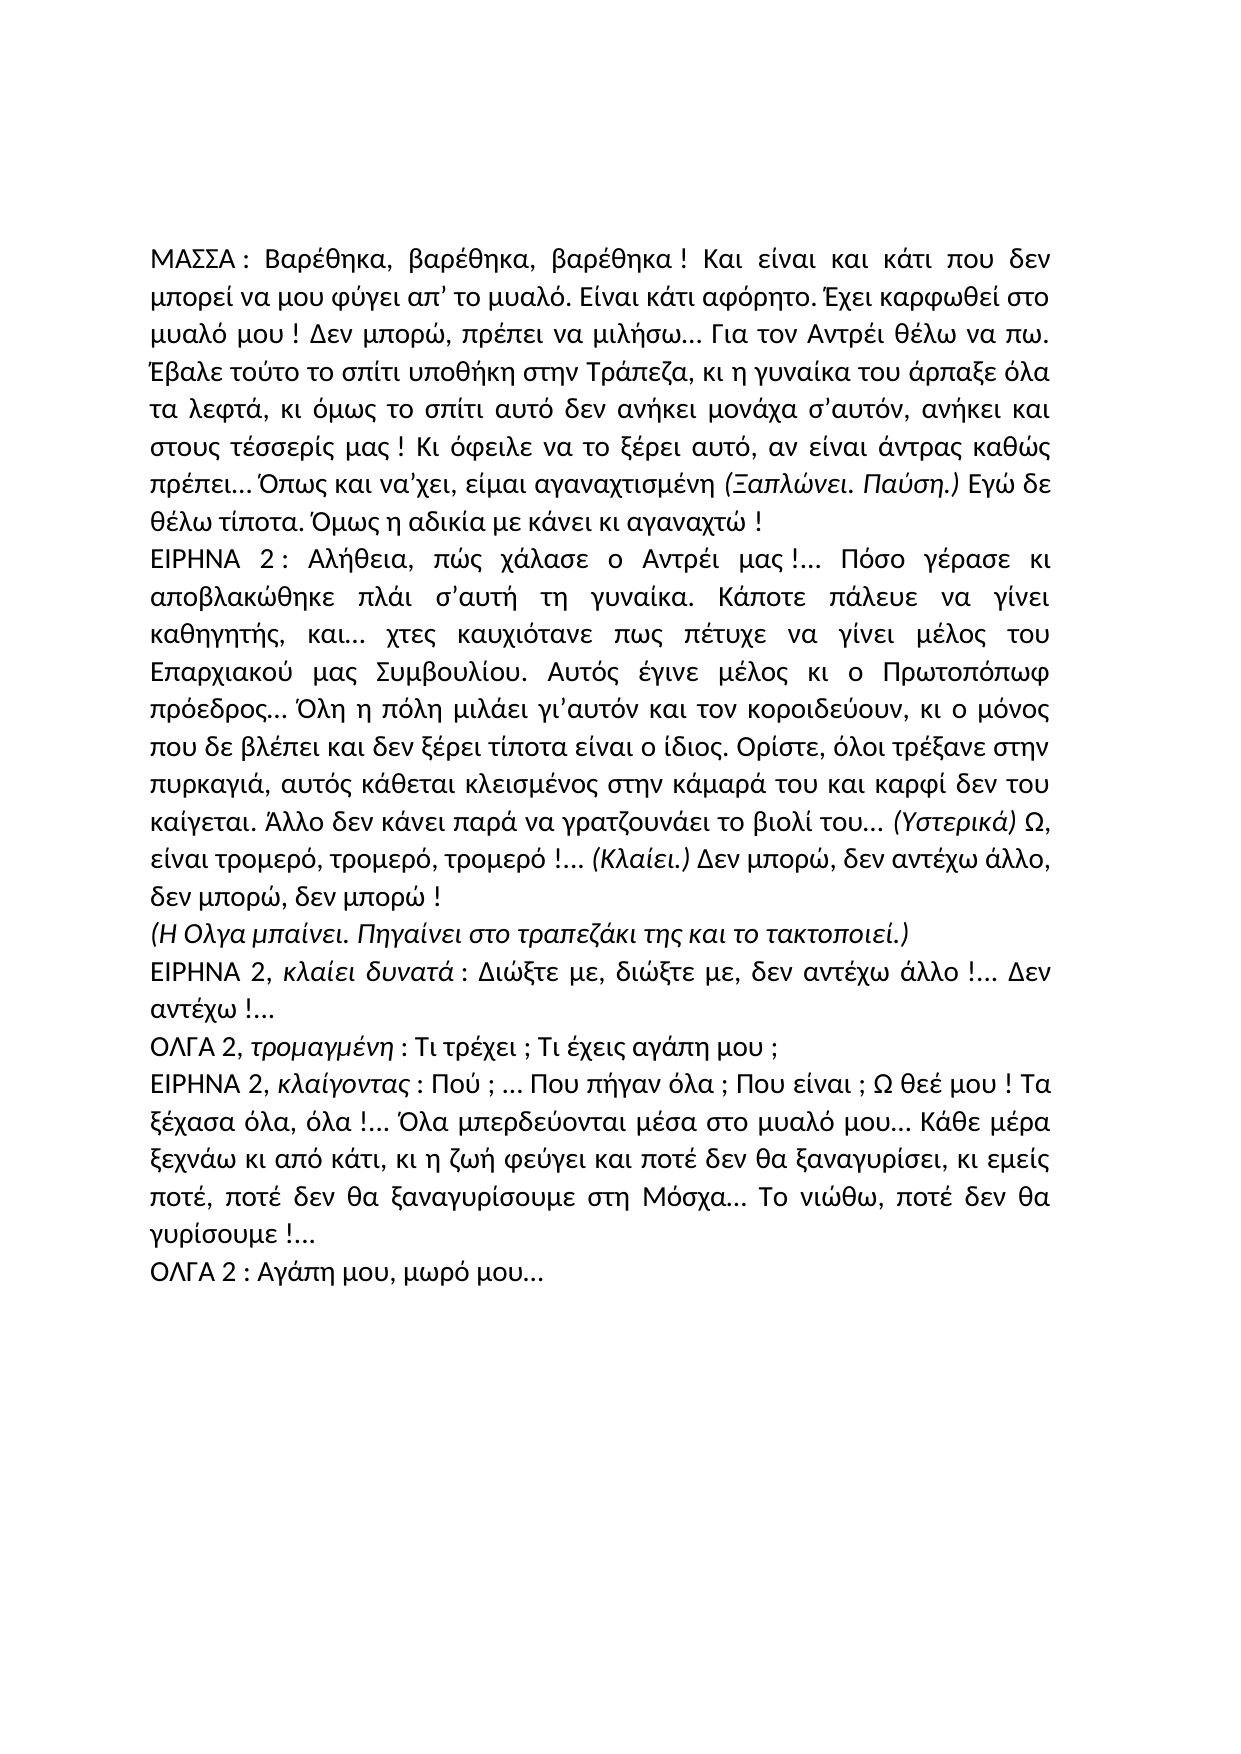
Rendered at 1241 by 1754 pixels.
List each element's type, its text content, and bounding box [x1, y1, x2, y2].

list ΕΙΡΗΝΑ 2, κλαίει δυνατά : Διώξτε με, διώξτε με, δεν αντέχω άλλο !... Δεν αντέχω !... [150, 952, 1051, 1027]
list ΜΑΣΣΑ : Βαρέθηκα, βαρέθηκα, βαρέθηκα ! Και είναι και κάτι που δεν μπορεί να μου φύγει απ’ το μυαλό. Είναι κάτι αφόρητο. Έχει καρφωθεί στο μυαλό μου ! Δεν μπορώ, πρέπει να μιλήσω… Για τον Αντρέι θέλω να πω. Έβαλε τούτο το σπίτι υποθήκη στην Τράπεζα, κι η γυναίκα του άρπαξε όλα τα λεφτά, κι όμως το σπίτι αυτό δεν ανήκει μονάχα σ’αυτόν, ανήκει και στους τέσσερίς μας ! Κι όφειλε να το ξέρει αυτό, αν είναι άντρας καθώς πρέπει… Όπως και να’χει, είμαι αγαναχτισμένη (Ξαπλώνει. Παύση.) Εγώ δε θέλω τίποτα. Όμως η αδικία με κάνει κι αγαναχτώ ! [150, 239, 1051, 539]
list ΟΛΓΑ 2, τρομαγμένη : Τι τρέχει ; Τι έχεις αγάπη μου ; [150, 1027, 1051, 1064]
list ΕΙΡΗΝΑ 2 : Αλήθεια, πώς χάλασε ο Αντρέι μας !... Πόσο γέρασε κι αποβλακώθηκε πλάι σ’αυτή τη γυναίκα. Κάποτε πάλευε να γίνει καθηγητής, και… χτες καυχιότανε πως πέτυχε να γίνει μέλος του Επαρχιακού μας Συμβουλίου. Αυτός έγινε μέλος κι ο Πρωτοπόπωφ πρόεδρος… Όλη η πόλη μιλάει γι’αυτόν και τον κοροιδεύουν, κι ο μόνος που δε βλέπει και δεν ξέρει τίποτα είναι ο ίδιος. Ορίστε, όλοι τρέξανε στην πυρκαγιά, αυτός κάθεται κλεισμένος στην κάμαρά του και καρφί δεν του καίγεται. Άλλο δεν κάνει παρά να γρατζουνάει το βιολί του… (Υστερικά) Ω, είναι τρομερό, τρομερό, τρομερό !... (Κλαίει.) Δεν μπορώ, δεν αντέχω άλλο, δεν μπορώ, δεν μπορώ ! [150, 539, 1051, 914]
list ΕΙΡΗΝΑ 2, κλαίγοντας : Πού ; … Που πήγαν όλα ; Που είναι ; Ω θεέ μου ! Τα ξέχασα όλα, όλα !... Όλα μπερδεύονται μέσα στο μυαλό μου… Κάθε μέρα ξεχνάω κι από κάτι, κι η ζωή φεύγει και ποτέ δεν θα ξαναγυρίσει, κι εμείς ποτέ, ποτέ δεν θα ξαναγυρίσουμε στη Μόσχα… Το νιώθω, ποτέ δεν θα γυρίσουμε !... [150, 1064, 1051, 1252]
list (Η Όλγα μπαίνει. Πηγαίνει στο τραπεζάκι της και το τακτοποιεί.) [150, 914, 1051, 952]
list ΟΛΓΑ 2 : Αγάπη μου, μωρό μου… [150, 1252, 1051, 1289]
